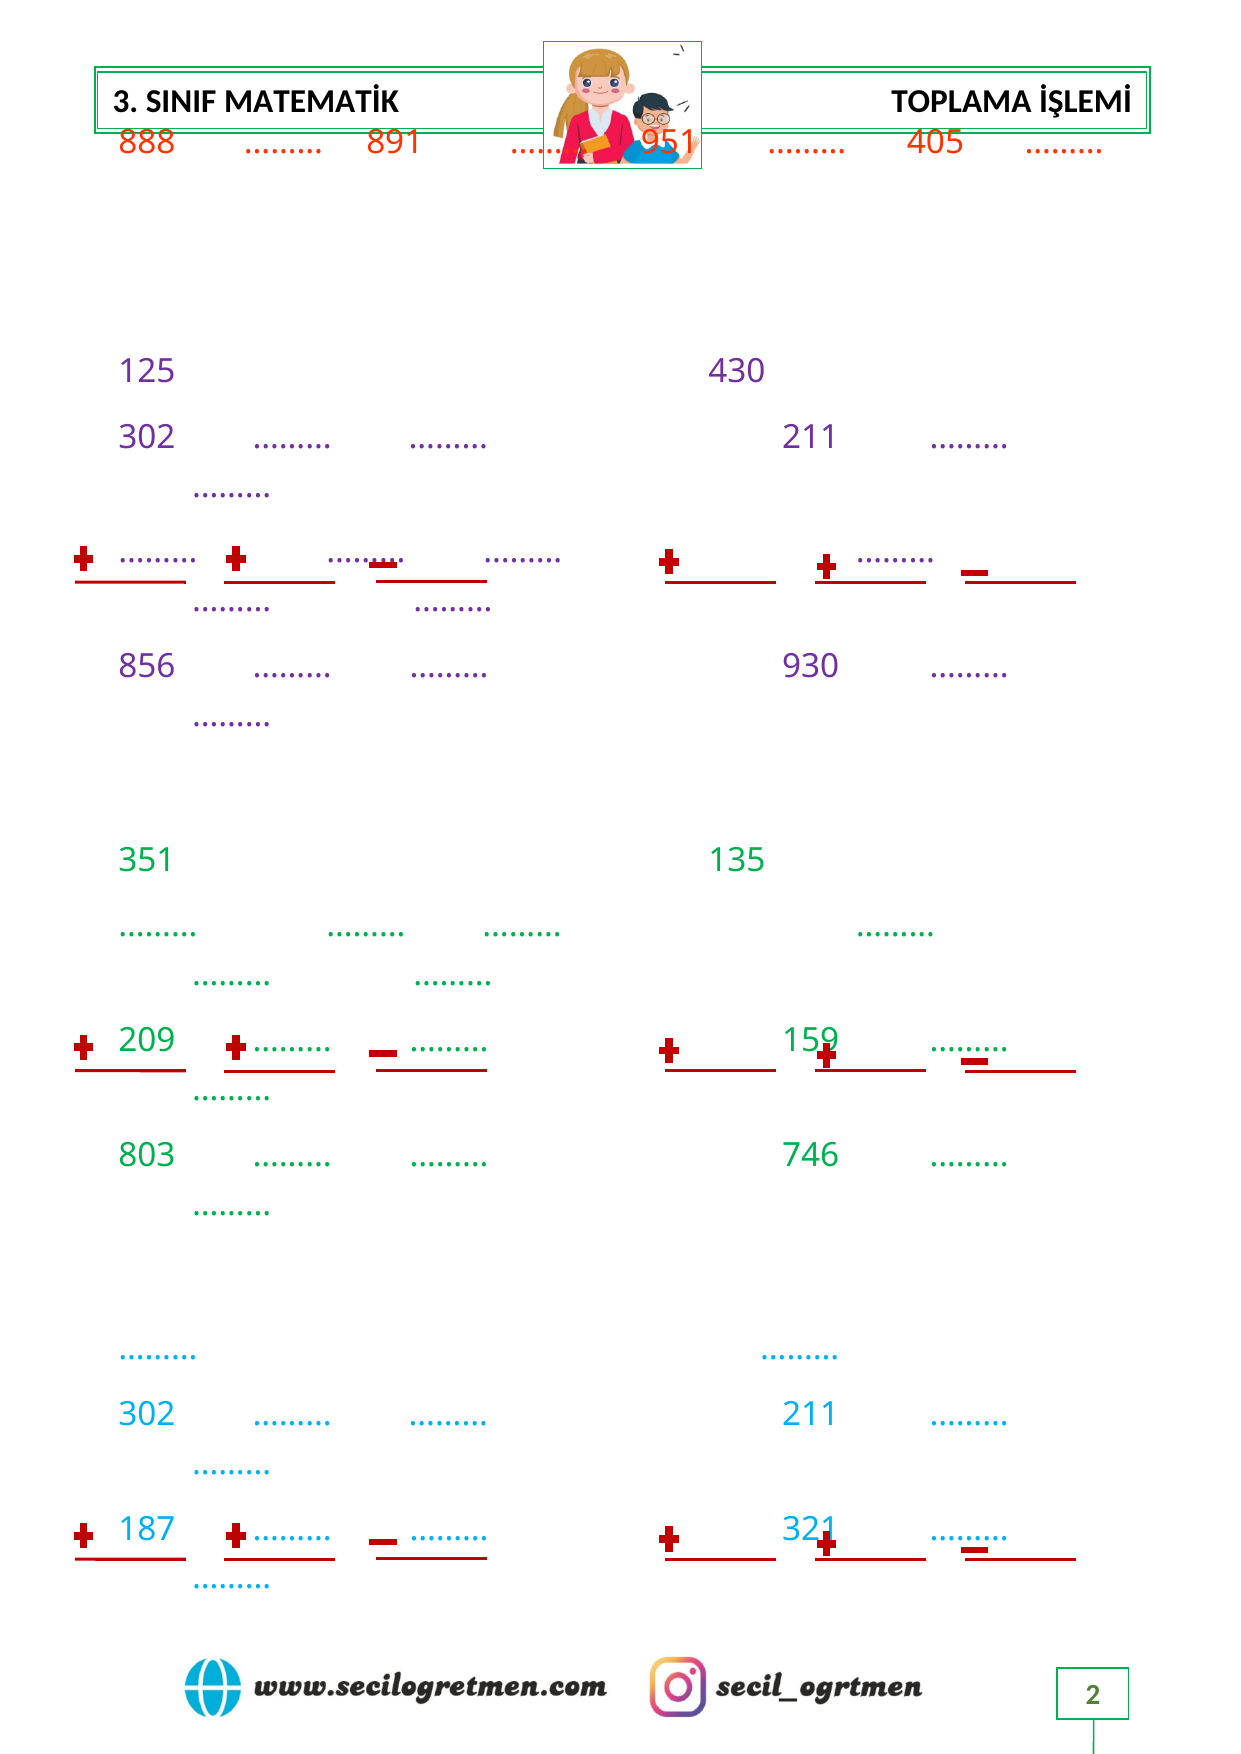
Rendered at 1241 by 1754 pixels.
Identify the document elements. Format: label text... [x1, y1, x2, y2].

text 888 ……… 891 ……… 951 ……… 405 ……… [118, 118, 1137, 164]
picture [171, 1652, 937, 1720]
text 302 ……… ……… 211 ……… ……… [118, 1390, 1137, 1484]
text ……… ……… [118, 1324, 1137, 1369]
text 803 ……… ……… 746 ……… ……… [118, 1130, 1137, 1225]
text ……… ……… ……… ……… ……… ……… [118, 527, 1137, 622]
text 125 430 [118, 347, 1137, 392]
picture [544, 42, 701, 118]
text 209 ……… ……… 159 ……… ……… [118, 1016, 1137, 1110]
picture [544, 164, 701, 168]
text 302 ……… ……… 211 ……… ……… [118, 413, 1137, 507]
text 856 ……… ……… 930 ……… ……… [118, 642, 1137, 736]
text 187 ……… ……… 321 ……… ……… [118, 1504, 1137, 1599]
text ……… ……… ……… ……… ……… ……… [118, 901, 1137, 996]
text 351 135 [118, 836, 1137, 881]
